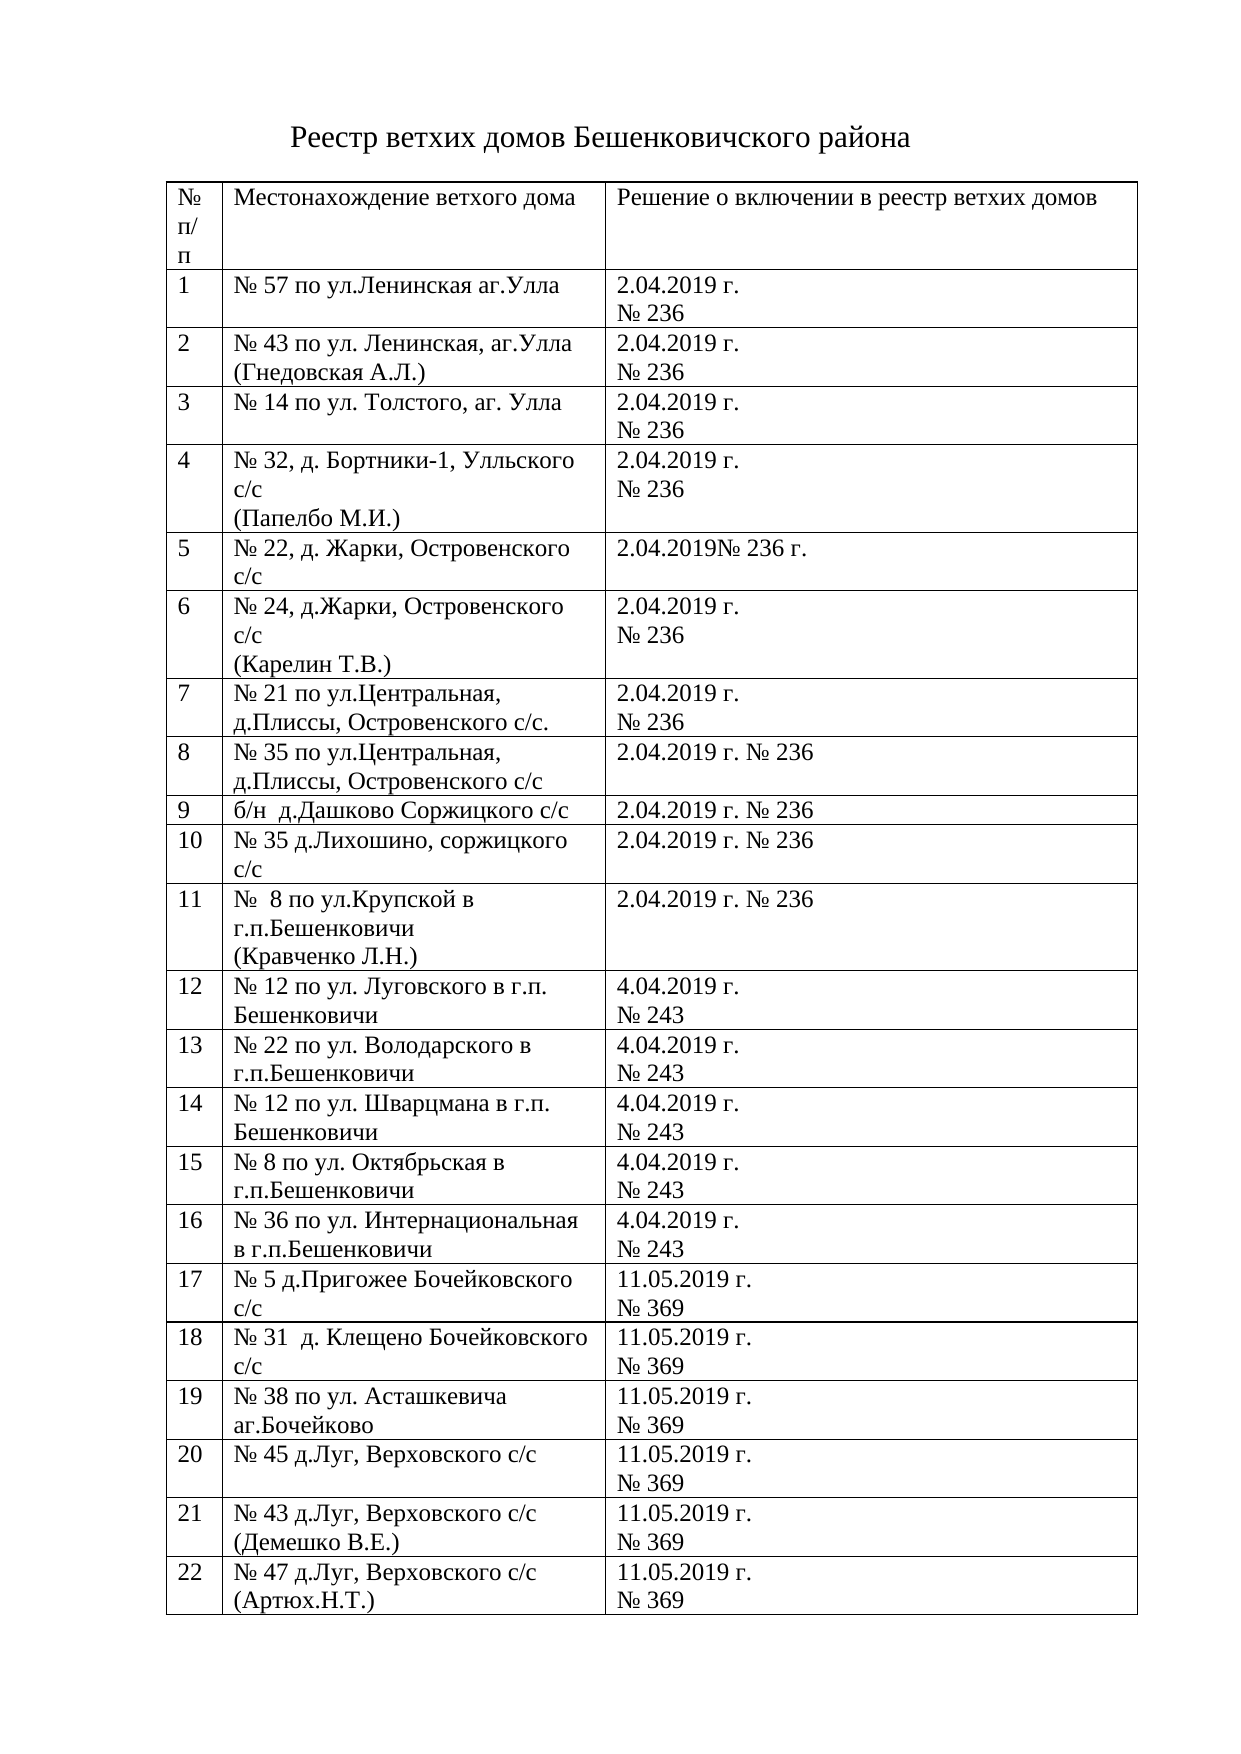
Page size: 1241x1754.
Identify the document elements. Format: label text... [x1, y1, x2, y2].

table_cell № 32, д. Бортники-1, Улльского с/с (Папелбо М.И.) [223, 445, 605, 532]
table_cell 19 [167, 1381, 222, 1438]
table_cell 10 [167, 825, 222, 883]
table_header Решение о включении в реестр ветхих домов [606, 183, 1137, 269]
table_cell № 35 д.Лихошино, соржицкого с/с [223, 825, 605, 883]
table_cell № 12 по ул. Шварцмана в г.п. Бешенковичи [223, 1088, 605, 1146]
table_cell 2.04.2019 г. № 236 [606, 884, 1137, 970]
table_cell 15 [167, 1147, 222, 1204]
table_cell 2.04.2019 г. № 236 [606, 679, 1137, 736]
table_cell 5 [167, 533, 222, 590]
table_cell № 47 д.Луг, Верховского с/с (Артюх.Н.Т.) [223, 1557, 605, 1614]
table_cell 11.05.2019 г. № 369 [606, 1323, 1137, 1380]
table_cell 11.05.2019 г. № 369 [606, 1498, 1137, 1556]
table_header № п/п [167, 183, 222, 269]
table_cell № 22, д. Жарки, Островенского с/с [223, 533, 605, 590]
table_cell 11.05.2019 г. № 369 [606, 1264, 1137, 1321]
table_cell № 57 по ул.Ленинская аг.Улла [223, 270, 605, 327]
table_cell 11.05.2019 г. № 369 [606, 1381, 1137, 1438]
table_cell 2.04.2019 г. № 236 [606, 737, 1137, 794]
table_cell 20 [167, 1440, 222, 1497]
table_cell № 22 по ул. Володарского в г.п.Бешенковичи [223, 1030, 605, 1087]
table_cell № 38 по ул. Асташкевича аг.Бочейково [223, 1381, 605, 1438]
table_cell 7 [167, 679, 222, 736]
table_cell № 5 д.Пригожее Бочейковского с/с [223, 1264, 605, 1321]
table_cell № 36 по ул. Интернациональная в г.п.Бешенковичи [223, 1205, 605, 1263]
table_cell 3 [167, 387, 222, 444]
table_cell № 45 д.Луг, Верховского с/с [223, 1440, 605, 1497]
table_cell № 43 по ул. Ленинская, аг.Улла (Гнедовская А.Л.) [223, 328, 605, 386]
table_cell 4.04.2019 г. № 243 [606, 1147, 1137, 1204]
table_cell № 35 по ул.Центральная, д.Плиссы, Островенского с/с [223, 737, 605, 794]
table_cell 2.04.2019№ 236 г. [606, 533, 1137, 590]
table_cell 4.04.2019 г. № 243 [606, 1088, 1137, 1146]
table_cell 4.04.2019 г. № 243 [606, 1205, 1137, 1263]
table_cell № 24, д.Жарки, Островенского с/с (Карелин Т.В.) [223, 591, 605, 677]
table_cell 21 [167, 1498, 222, 1556]
table_cell 11.05.2019 г. № 369 [606, 1440, 1137, 1497]
table_cell № 12 по ул. Луговского в г.п. Бешенковичи [223, 971, 605, 1029]
text Реестр ветхих домов Бешенковичского района [177, 118, 1152, 154]
table_cell 8 [167, 737, 222, 794]
table_cell 18 [167, 1323, 222, 1380]
table_cell 4 [167, 445, 222, 532]
table_header Местонахождение ветхого дома [223, 183, 605, 269]
table_cell 16 [167, 1205, 222, 1263]
table_cell № 8 по ул. Октябрьская в г.п.Бешенковичи [223, 1147, 605, 1204]
table_cell 4.04.2019 г. № 243 [606, 1030, 1137, 1087]
table_cell № 8 по ул.Крупской в г.п.Бешенковичи (Кравченко Л.Н.) [223, 884, 605, 970]
table_cell 2.04.2019 г. № 236 [606, 591, 1137, 677]
table_cell № 14 по ул. Толстого, аг. Улла [223, 387, 605, 444]
table_cell 2.04.2019 г. № 236 [606, 445, 1137, 532]
table_cell 1 [167, 270, 222, 327]
table_cell 2.04.2019 г. № 236 [606, 796, 1137, 824]
table_cell 2.04.2019 г. № 236 [606, 270, 1137, 327]
table_cell 2.04.2019 г. № 236 [606, 328, 1137, 386]
table_cell 4.04.2019 г. № 243 [606, 971, 1137, 1029]
table_cell 2 [167, 328, 222, 386]
table_cell 17 [167, 1264, 222, 1321]
table_cell 14 [167, 1088, 222, 1146]
table_cell № 31 д. Клещено Бочейковского с/с [223, 1323, 605, 1380]
table_cell 12 [167, 971, 222, 1029]
table_cell 13 [167, 1030, 222, 1087]
table_cell 6 [167, 591, 222, 677]
table_cell 2.04.2019 г. № 236 [606, 825, 1137, 883]
table_cell 11.05.2019 г. № 369 [606, 1557, 1137, 1614]
table_cell 2.04.2019 г. № 236 [606, 387, 1137, 444]
table_cell 9 [167, 796, 222, 824]
table_cell № 21 по ул.Центральная, д.Плиссы, Островенского с/с. [223, 679, 605, 736]
table_cell 22 [167, 1557, 222, 1614]
table_cell № 43 д.Луг, Верховского с/с (Демешко В.Е.) [223, 1498, 605, 1556]
table_cell 11 [167, 884, 222, 970]
table_cell б/н д.Дашково Соржицкого с/с [223, 796, 605, 824]
